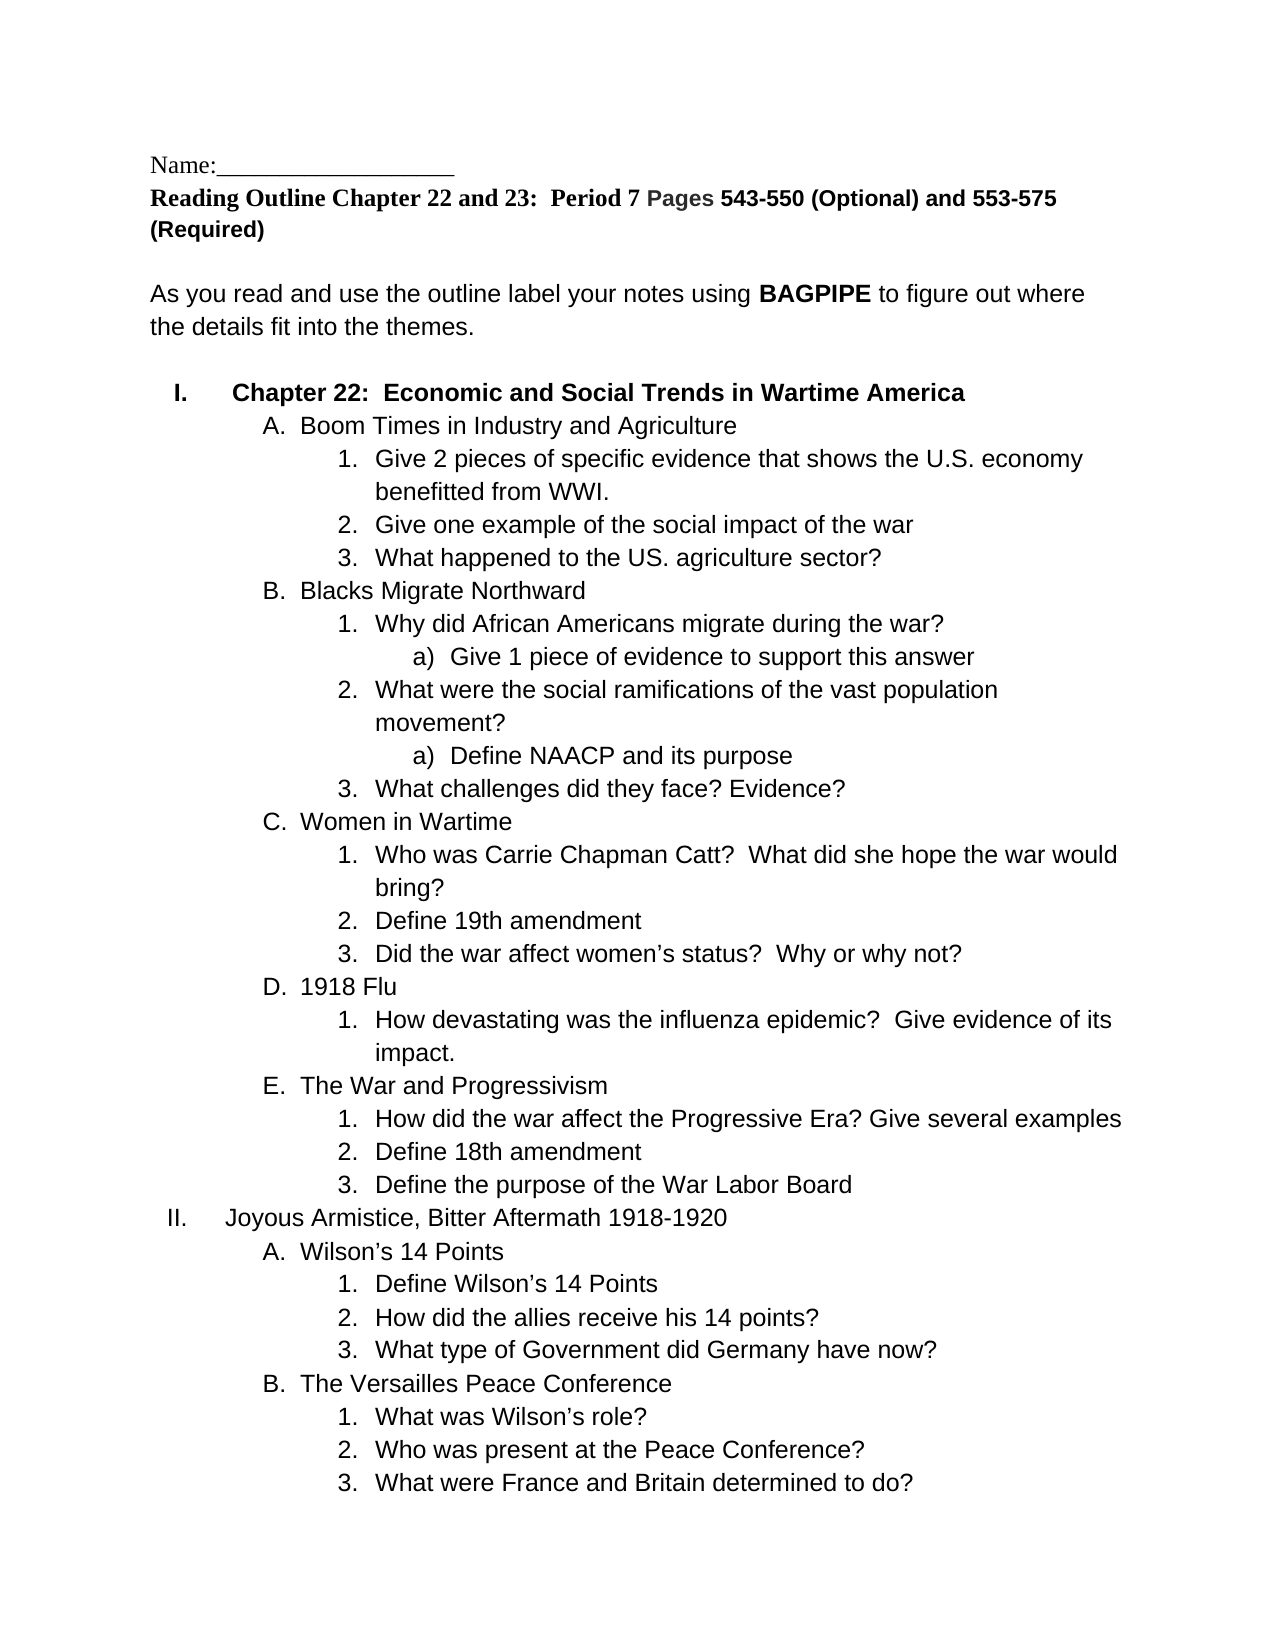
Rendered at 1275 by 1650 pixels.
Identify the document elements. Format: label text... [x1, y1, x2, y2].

list Boom Times in Industry and Agriculture [262, 411, 1125, 440]
text Name:___________________ [150, 150, 1125, 179]
list Give one example of the social impact of the war [337, 510, 1125, 539]
list Define Wilson’s 14 Points [337, 1269, 1125, 1298]
list Wilson’s 14 Points [262, 1236, 1125, 1265]
list How did the war affect the Progressive Era? Give several examples [337, 1104, 1125, 1133]
list What were France and Britain determined to do? [337, 1468, 1125, 1496]
list What happened to the US. agriculture sector? [337, 543, 1125, 572]
list Define 19th amendment [337, 906, 1125, 935]
list Define the purpose of the War Labor Board [337, 1170, 1125, 1199]
list How devastating was the influenza epidemic? Give evidence of its impact. [337, 1005, 1125, 1067]
list Women in Wartime [262, 807, 1125, 836]
list What type of Government did Germany have now? [337, 1336, 1125, 1364]
list Who was present at the Peace Conference? [337, 1434, 1125, 1463]
list What was Wilson’s role? [337, 1402, 1125, 1430]
list How did the allies receive his 14 points? [337, 1302, 1125, 1331]
list The Versailles Peace Conference [262, 1368, 1125, 1397]
list Who was Carrie Chapman Catt? What did she hope the war would bring? [337, 840, 1125, 902]
list Joyous Armistice, Bitter Aftermath 1918-1920 [187, 1203, 1125, 1232]
list Give 2 pieces of specific evidence that shows the U.S. economy benefitted from WWI. [337, 444, 1125, 506]
list What challenges did they face? Evidence? [337, 774, 1125, 803]
list Why did African Americans migrate during the war? [337, 609, 1125, 638]
list Did the war affect women’s status? Why or why not? [337, 939, 1125, 968]
list Chapter 22: Economic and Social Trends in Wartime America [187, 378, 1125, 407]
list Blacks Migrate Northward [262, 576, 1125, 605]
text As you read and use the outline label your notes using BAGPIPE to figure out where the details fit into the themes. [150, 279, 1125, 341]
list What were the social ramifications of the vast population movement? [337, 675, 1125, 737]
list Define 18th amendment [337, 1137, 1125, 1166]
list The War and Progressivism [262, 1071, 1125, 1100]
list Define NAACP and its purpose [412, 741, 1125, 770]
text Reading Outline Chapter 22 and 23: Period 7 Pages 543-550 (Optional) and 553-575 (Required) [150, 183, 1125, 242]
list 1918 Flu [262, 972, 1125, 1001]
list Give 1 piece of evidence to support this answer [412, 642, 1125, 671]
